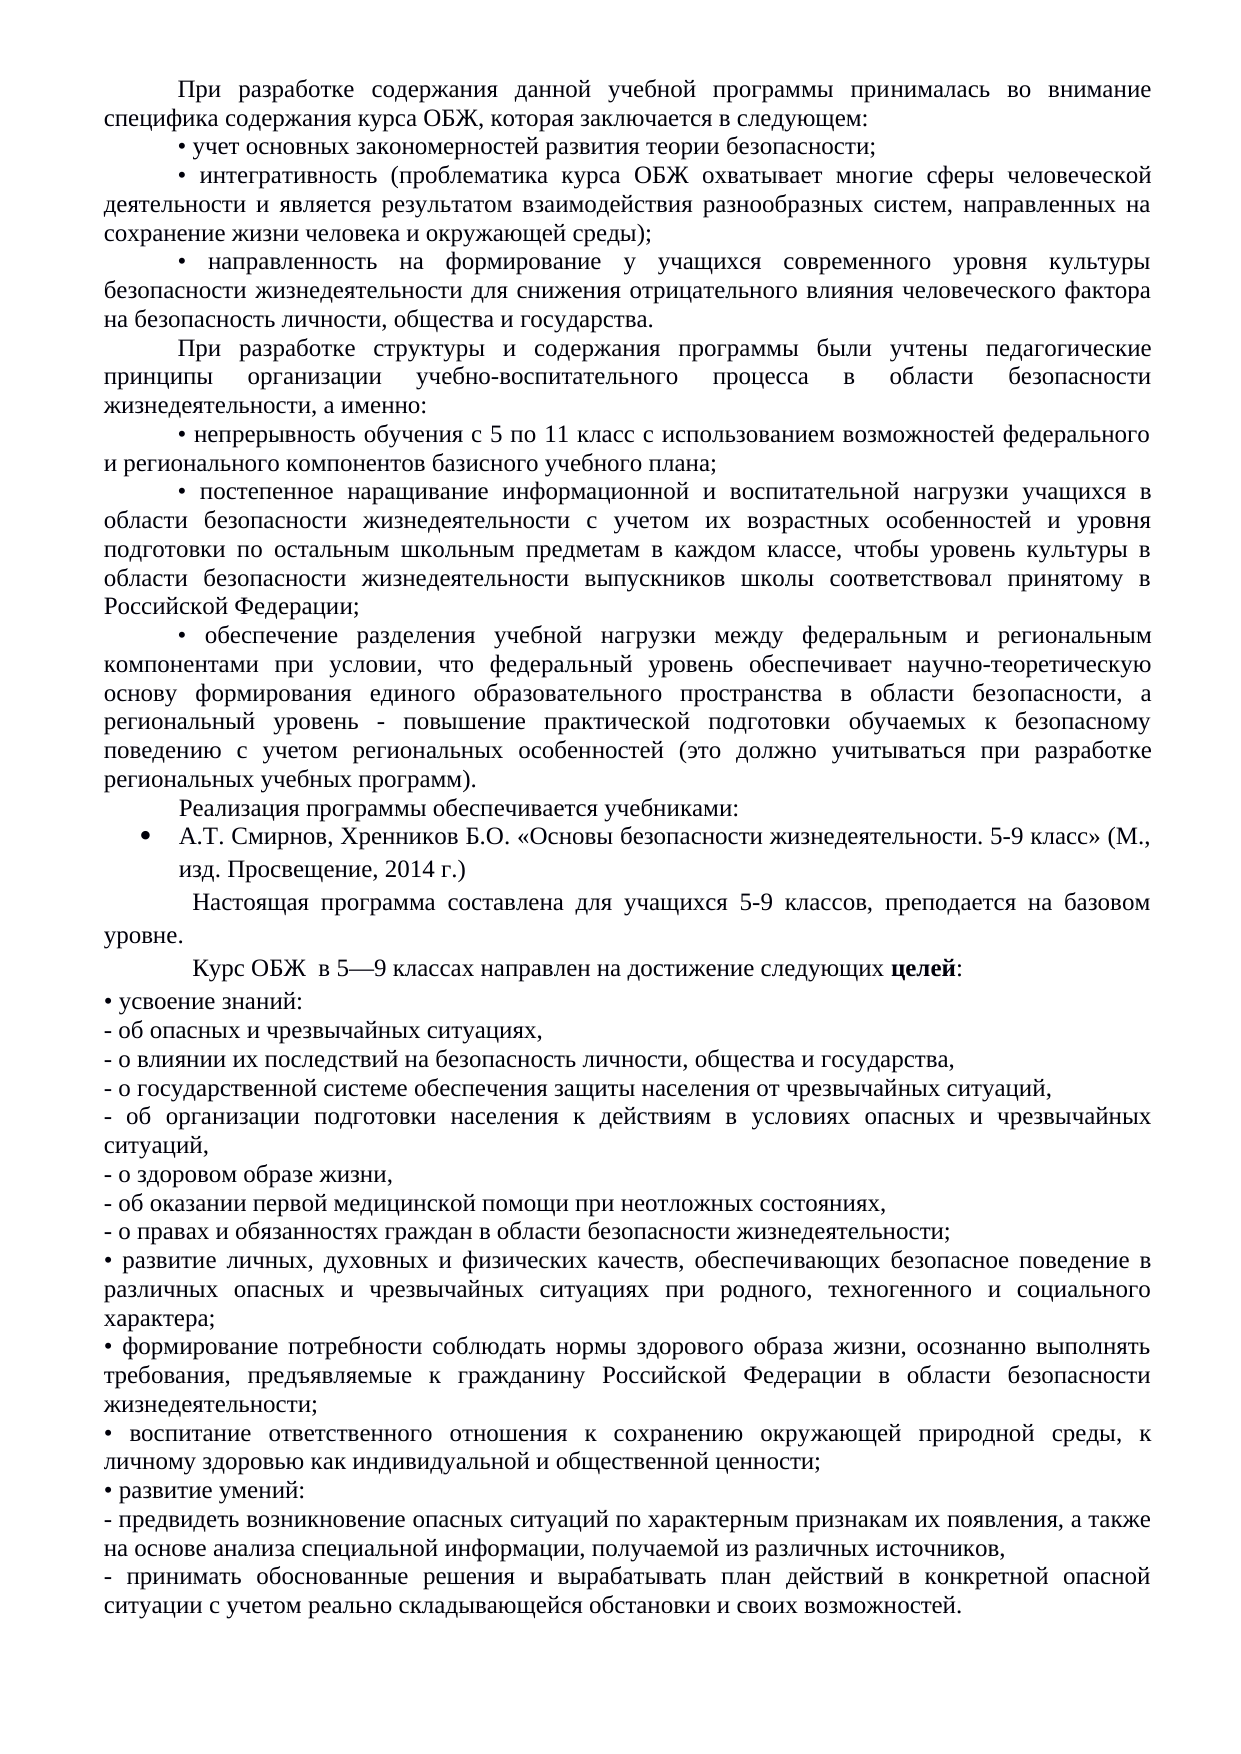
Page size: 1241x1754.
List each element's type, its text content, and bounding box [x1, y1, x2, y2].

text Курс ОБЖ в 5—9 классах направлен на достижение следующих целей: [103, 953, 1152, 982]
text Настоящая программа составлена для учащихся 5-9 классов, преподается на базовом уровне. [103, 887, 1152, 949]
list • учет основных закономерностей развития теории безопасности; [103, 131, 1152, 160]
text - о государственной системе обеспечения защиты населения от чрезвычайных ситуаций, [103, 1073, 1152, 1101]
list А.Т. Смирнов, Хренников Б.О. «Основы безопасности жизнедеятельности. 5-9 класс» (М., изд. Просвещение, 2014 г.) [141, 821, 1152, 883]
list • направленность на формирование у учащихся современного уровня культуры безопасности жизнедеятельности для снижения отрицательного влияния человеческого фактора на безопасность личности, общества и государства. [103, 246, 1152, 333]
list • обеспечение разделения учебной нагрузки между федеральным и региональным компонентами при условии, что федеральный уровень обеспечивает научно-теоретическую основу формирования единого образовательного пространства в области безопасности, а региональный уровень - повышение практической подготовки обучаемых к безопасному поведению с учетом региональных особенностей (это должно учитываться при разработке региональных учебных программ). [103, 620, 1152, 793]
list • постепенное наращивание информационной и воспитательной нагрузки учащихся в области безопасности жизнедеятельности с учетом их возрастных особенностей и уровня подготовки по остальным школьным предметам в каждом классе, чтобы уровень культуры в области безопасности жизнедеятельности выпускников школы соответствовал принятому в Российской Федерации; [103, 476, 1152, 620]
list • интегративность (проблематика курса ОБЖ охватывает многие сферы человеческой деятельности и является результатом взаимодействия разнообразных систем, направленных на сохранение жизни человека и окружающей среды); [103, 160, 1152, 246]
text • усвоение знаний: [103, 986, 1152, 1015]
text - об организации подготовки населения к действиям в условиях опасных и чрезвычайных ситуаций, [103, 1101, 1152, 1159]
text - предвидеть возникновение опасных ситуаций по характерным признакам их появления, а также на основе анализа специальной информации, получаемой из различных источников, [103, 1504, 1152, 1561]
text • развитие личных, духовных и физических качеств, обеспечивающих безопасное поведение в различных опасных и чрезвычайных ситуациях при родного, техногенного и социального характера; [103, 1245, 1152, 1331]
text - о влиянии их последствий на безопасность личности, общества и государства, [103, 1044, 1152, 1073]
text - об опасных и чрезвычайных ситуациях, [103, 1015, 1152, 1044]
text • развитие умений: [103, 1475, 1152, 1504]
text • воспитание ответственного отношения к сохранению окружающей природной среды, к личному здоровью как индивидуальной и общественной ценности; [103, 1418, 1152, 1475]
list • непрерывность обучения с 5 по 11 класс с использованием возможностей федерального и регионального компонентов базисного учебного плана; [103, 419, 1152, 476]
text - принимать обоснованные решения и вырабатывать план действий в конкретной опасной ситуации с учетом реально складывающейся обстановки и своих возможностей. [103, 1561, 1152, 1619]
text - о здоровом образе жизни, [103, 1159, 1152, 1188]
list Реализация программы обеспечивается учебниками: [178, 793, 1152, 821]
list При разработке содержания данной учебной программы принималась во внимание специфика содержания курса ОБЖ, которая заключается в следующем: [103, 74, 1152, 131]
text - о правах и обязанностях граждан в области безопасности жизнедеятельности; [103, 1216, 1152, 1245]
list При разработке структуры и содержания программы были учтены педагогические принципы организации учебно-воспитательного процесса в области безопасности жизнедеятельности, а именно: [103, 333, 1152, 419]
text • формирование потребности соблюдать нормы здорового образа жизни, осознанно выполнять требования, предъявляемые к гражданину Российской Федерации в области безопасности жизнедеятельности; [103, 1331, 1152, 1418]
text - об оказании первой медицинской помощи при неотложных состояниях, [103, 1188, 1152, 1216]
